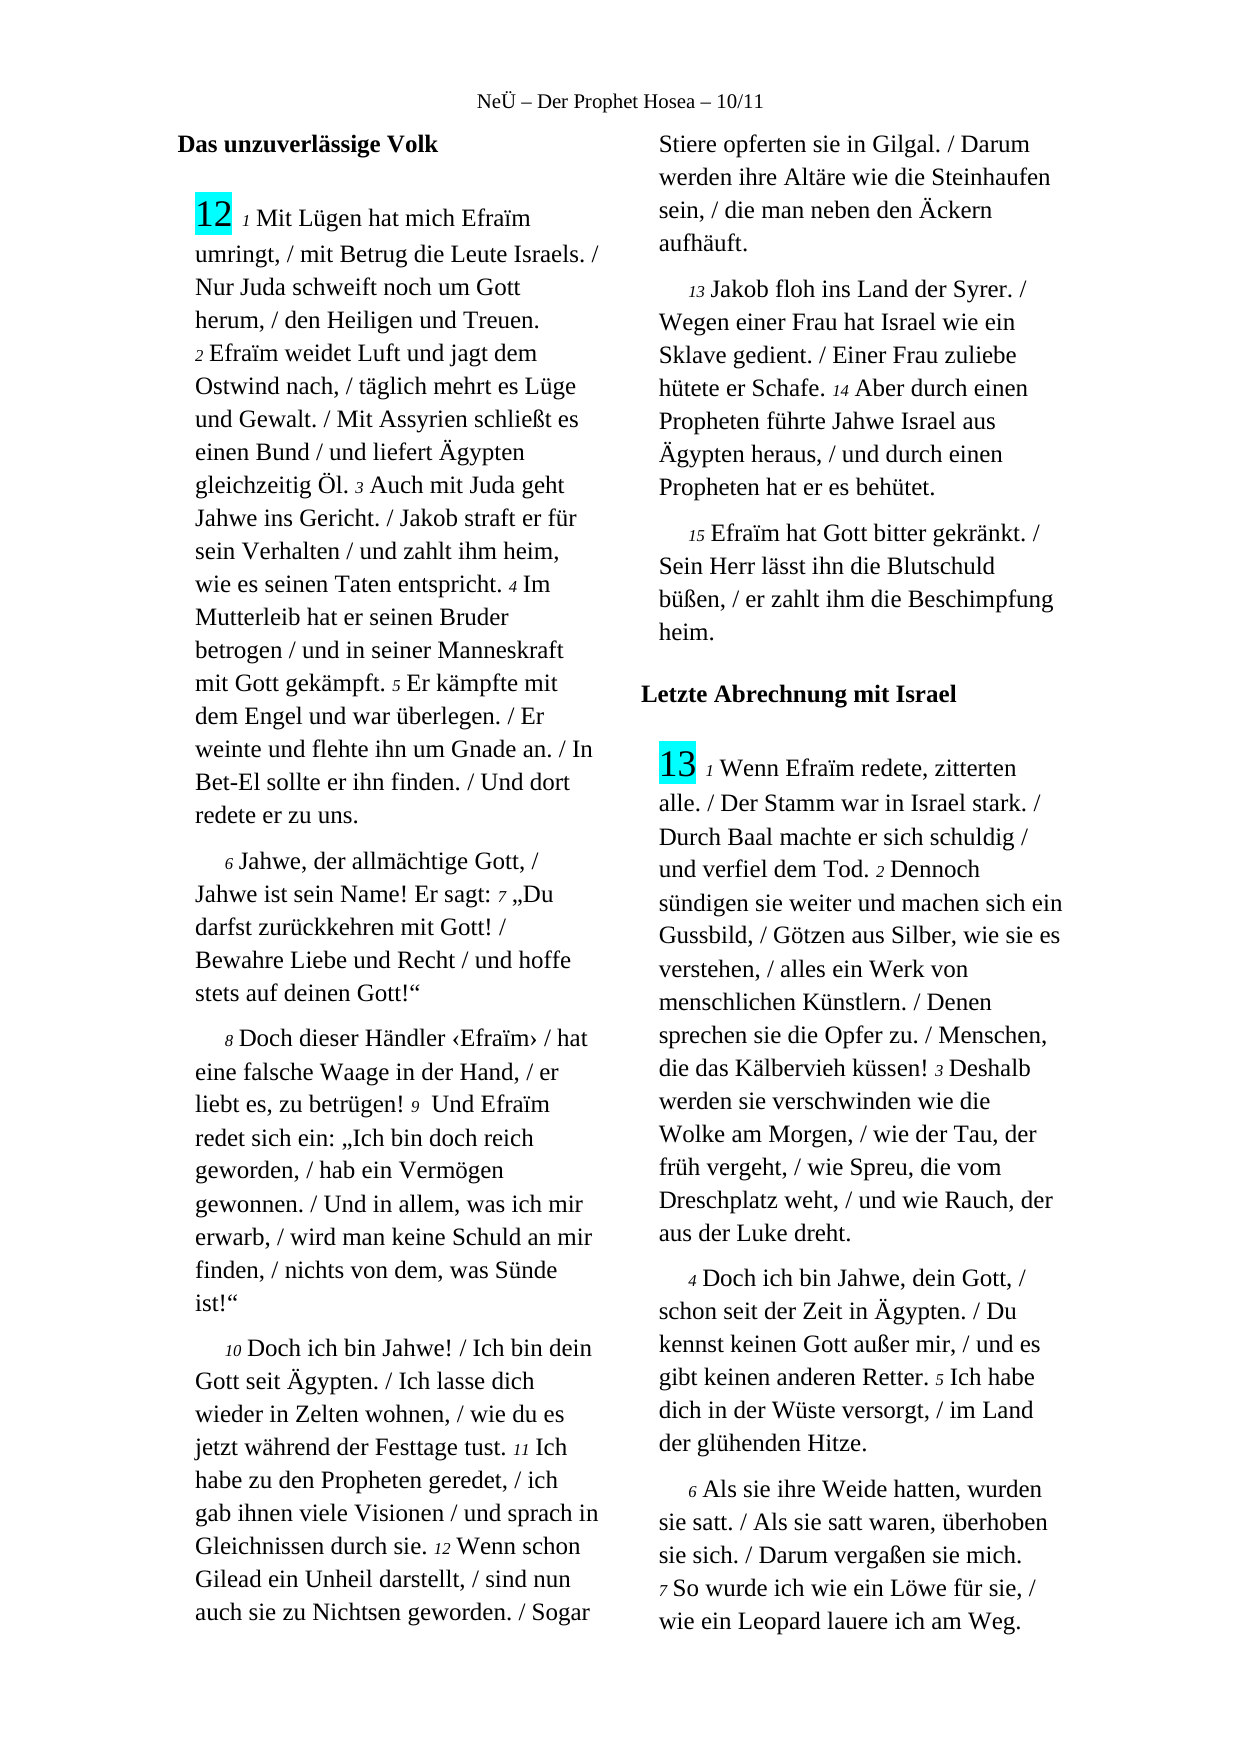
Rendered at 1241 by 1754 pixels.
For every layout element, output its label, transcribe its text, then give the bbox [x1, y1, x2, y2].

text 6 Jahwe, der allmächtige Gott, / Jahwe ist sein Name! Er sagt: 7 „Du darfst zurückkehren mit Gott! / Bewahre Liebe und Recht / und hoffe stets auf deinen Gott!“ [195, 846, 599, 1007]
text 4 Doch ich bin Jahwe, dein Gott, / schon seit der Zeit in Ägypten. / Du kennst keinen Gott außer mir, / und es gibt keinen anderen Retter. 5 Ich habe dich in der Wüste versorgt, / im Land der glühenden Hitze. [658, 1263, 1063, 1457]
text 13 Jakob floh ins Land der Syrer. / Wegen einer Frau hat Israel wie ein Sklave gedient. / Einer Frau zuliebe hütete er Schafe. 14 Aber durch einen Propheten führte Jahwe Israel aus Ägypten heraus, / und durch einen Propheten hat er es behütet. [658, 274, 1063, 501]
text Letzte Abrechnung mit Israel [641, 679, 1063, 708]
text 13 1 Wenn Efraïm redete, zitterten alle. / Der Stamm war in Israel stark. / Durch Baal machte er sich schuldig / und verfiel dem Tod. 2 Dennoch sündigen sie weiter und machen sich ein Gussbild, / Götzen aus Silber, wie sie es verstehen, / alles ein Werk von menschlichen Künstlern. / Denen sprechen sie die Opfer zu. / Menschen, die das Kälbervieh küssen! 3 Deshalb werden sie verschwinden wie die Wolke am Morgen, / wie der Tau, der früh vergeht, / wie Spreu, die vom Dreschplatz weht, / und wie Rauch, der aus der Luke dreht. [658, 741, 1063, 1247]
text 10 Doch ich bin Jahwe! / Ich bin dein Gott seit Ägypten. / Ich lasse dich wieder in Zelten wohnen, / wie du es jetzt während der Festtage tust. 11 Ich habe zu den Propheten geredet, / ich gab ihnen viele Visionen / und sprach in Gleichnissen durch sie. 12 Wenn schon Gilead ein Unheil darstellt, / sind nun auch sie zu Nichtsen geworden. / Sogar Stiere opferten sie in Gilgal. / Darum werden ihre Altäre wie die Steinhaufen sein, / die man neben den Äckern aufhäuft. [195, 1333, 599, 1626]
text 10 Doch ich bin Jahwe! / Ich bin dein Gott seit Ägypten. / Ich lasse dich wieder in Zelten wohnen, / wie du es jetzt während der Festtage tust. 11 Ich habe zu den Propheten geredet, / ich gab ihnen viele Visionen / und sprach in Gleichnissen durch sie. 12 Wenn schon Gilead ein Unheil darstellt, / sind nun auch sie zu Nichtsen geworden. / Sogar Stiere opferten sie in Gilgal. / Darum werden ihre Altäre wie die Steinhaufen sein, / die man neben den Äckern aufhäuft. [658, 129, 1063, 257]
text 15 Efraïm hat Gott bitter gekränkt. / Sein Herr lässt ihn die Blutschuld büßen, / er zahlt ihm die Beschimpfung heim. [658, 518, 1063, 646]
text 12 1 Mit Lügen hat mich Efraïm umringt, / mit Betrug die Leute Israels. / Nur Juda schweift noch um Gott herum, / den Heiligen und Treuen. 2 Efraïm weidet Luft und jagt dem Ostwind nach, / täglich mehrt es Lüge und Gewalt. / Mit Assyrien schließt es einen Bund / und liefert Ägypten gleichzeitig Öl. 3 Auch mit Juda geht Jahwe ins Gericht. / Jakob straft er für sein Verhalten / und zahlt ihm heim, wie es seinen Taten entspricht. 4 Im Mutterleib hat er seinen Bruder betrogen / und in seiner Manneskraft mit Gott gekämpft. 5 Er kämpfte mit dem Engel und war überlegen. / Er weinte und flehte ihn um Gnade an. / In Bet-El sollte er ihn finden. / Und dort redete er zu uns. [195, 192, 599, 829]
text 8 Doch dieser Händler ‹Efraïm› / hat eine falsche Waage in der Hand, / er liebt es, zu betrügen! 9 Und Efraïm redet sich ein: „Ich bin doch reich geworden, / hab ein Vermögen gewonnen. / Und in allem, was ich mir erwarb, / wird man keine Schuld an mir finden, / nichts von dem, was Sünde ist!“ [195, 1023, 599, 1316]
text Das unzuverlässige Volk [177, 129, 599, 158]
